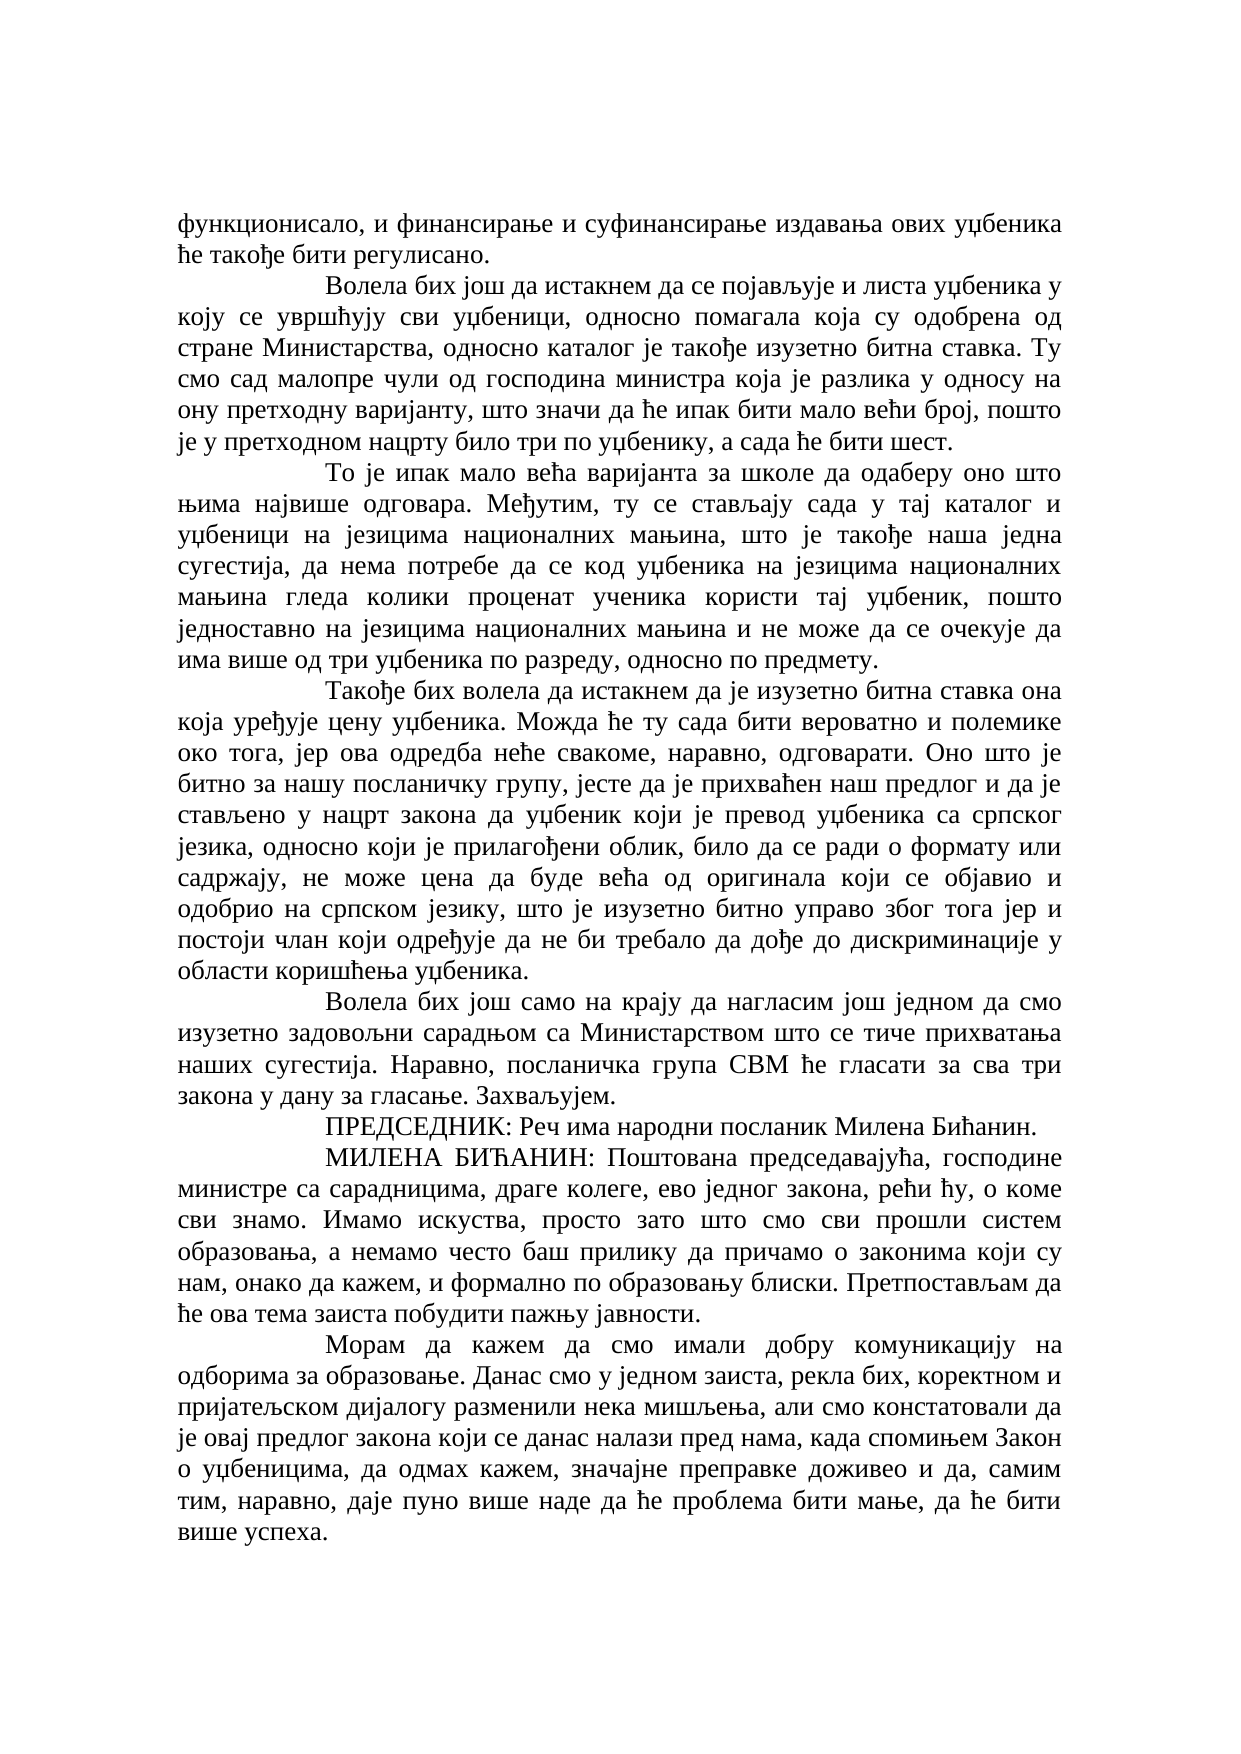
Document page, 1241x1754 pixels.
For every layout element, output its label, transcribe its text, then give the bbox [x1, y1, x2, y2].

text Волела бих још да истакнем да се појављује и листа уџбеника у коју се увршћују сви уџбеници, односно помагала која су одобрена од стране Министарства, односно каталог је такође изузетно битна ставка. Ту смо сад малопре чули од господина министра која је разлика у односу на ону претходну варијанту, што значи да ће ипак бити мало већи број, пошто је у претходном нацрту било три по уџбенику, а сада ће бити шест. [177, 269, 1063, 456]
text МИЛЕНА БИЋАНИН: Поштована председавајућа, господине министре са сарадницима, драге колеге, ево једног закона, рећи ћу, о коме сви знамо. Имамо искуства, просто зато што смо сви прошли систем образовања, а немамо често баш прилику да причамо о законима који су нам, онако да кажем, и формално по образовању блиски. Претпостављам да ће ова тема заиста побудити пажњу јавности. [177, 1141, 1063, 1328]
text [177, 207, 1063, 269]
text ПРЕДСЕДНИК: Реч има народни посланик Милена Бићанин. [177, 1110, 1063, 1141]
text Волела бих још само на крају да нагласим још једном да смо изузетно задовољни сарадњом са Министарством што се тиче прихватања наших сугестија. Наравно, посланичка група СВМ ће гласати за сва три закона у дану за гласање. Захваљујем. [177, 985, 1063, 1110]
text То је ипак мало већа варијанта за школе да одаберу оно што њима највише одговара. Међутим, ту се стављају сада у тај каталог и уџбеници на језицима националних мањина, што је такође наша једна сугестија, да нема потребе да се код уџбеника на језицима националних мањина гледа колики проценат ученика користи тај уџбеник, пошто једноставно на језицима националних мањина и не може да се очекује да има више од три уџбеника по разреду, односно по предмету. [177, 456, 1063, 674]
text Такође бих волела да истакнем да је изузетно битна ставка она која уређује цену уџбеника. Можда ће ту сада бити вероватно и полемике око тога, јер ова одредба неће свакоме, наравно, одговарати. Оно што је битно за нашу посланичку групу, јесте да је прихваћен наш предлог и да је стављено у нацрт закона да уџбеник који је превод уџбеника са српског језика, односно који је прилагођени облик, било да се ради о формату или садржају, не може цена да буде већа од оригинала који се објавио и одобрио на српском језику, што је изузетно битно управо због тога јер и постоји члан који одређује да не би требало да дође до дискриминације у области коришћења уџбеника. [177, 674, 1063, 985]
text Морам да кажем да смо имали добру комуникацију на одборима за образовање. Данас смо у једном заиста, рекла бих, коректном и пријатељском дијалогу разменили нека мишљења, али смо констатовали да је овај предлог закона који се данас налази пред нама, када спомињем Закон о уџбеницима, да одмах кажем, значајне преправке доживео и да, самим тим, наравно, даје пуно више наде да ће проблема бити мање, да ће бити више успеха. [177, 1328, 1063, 1546]
